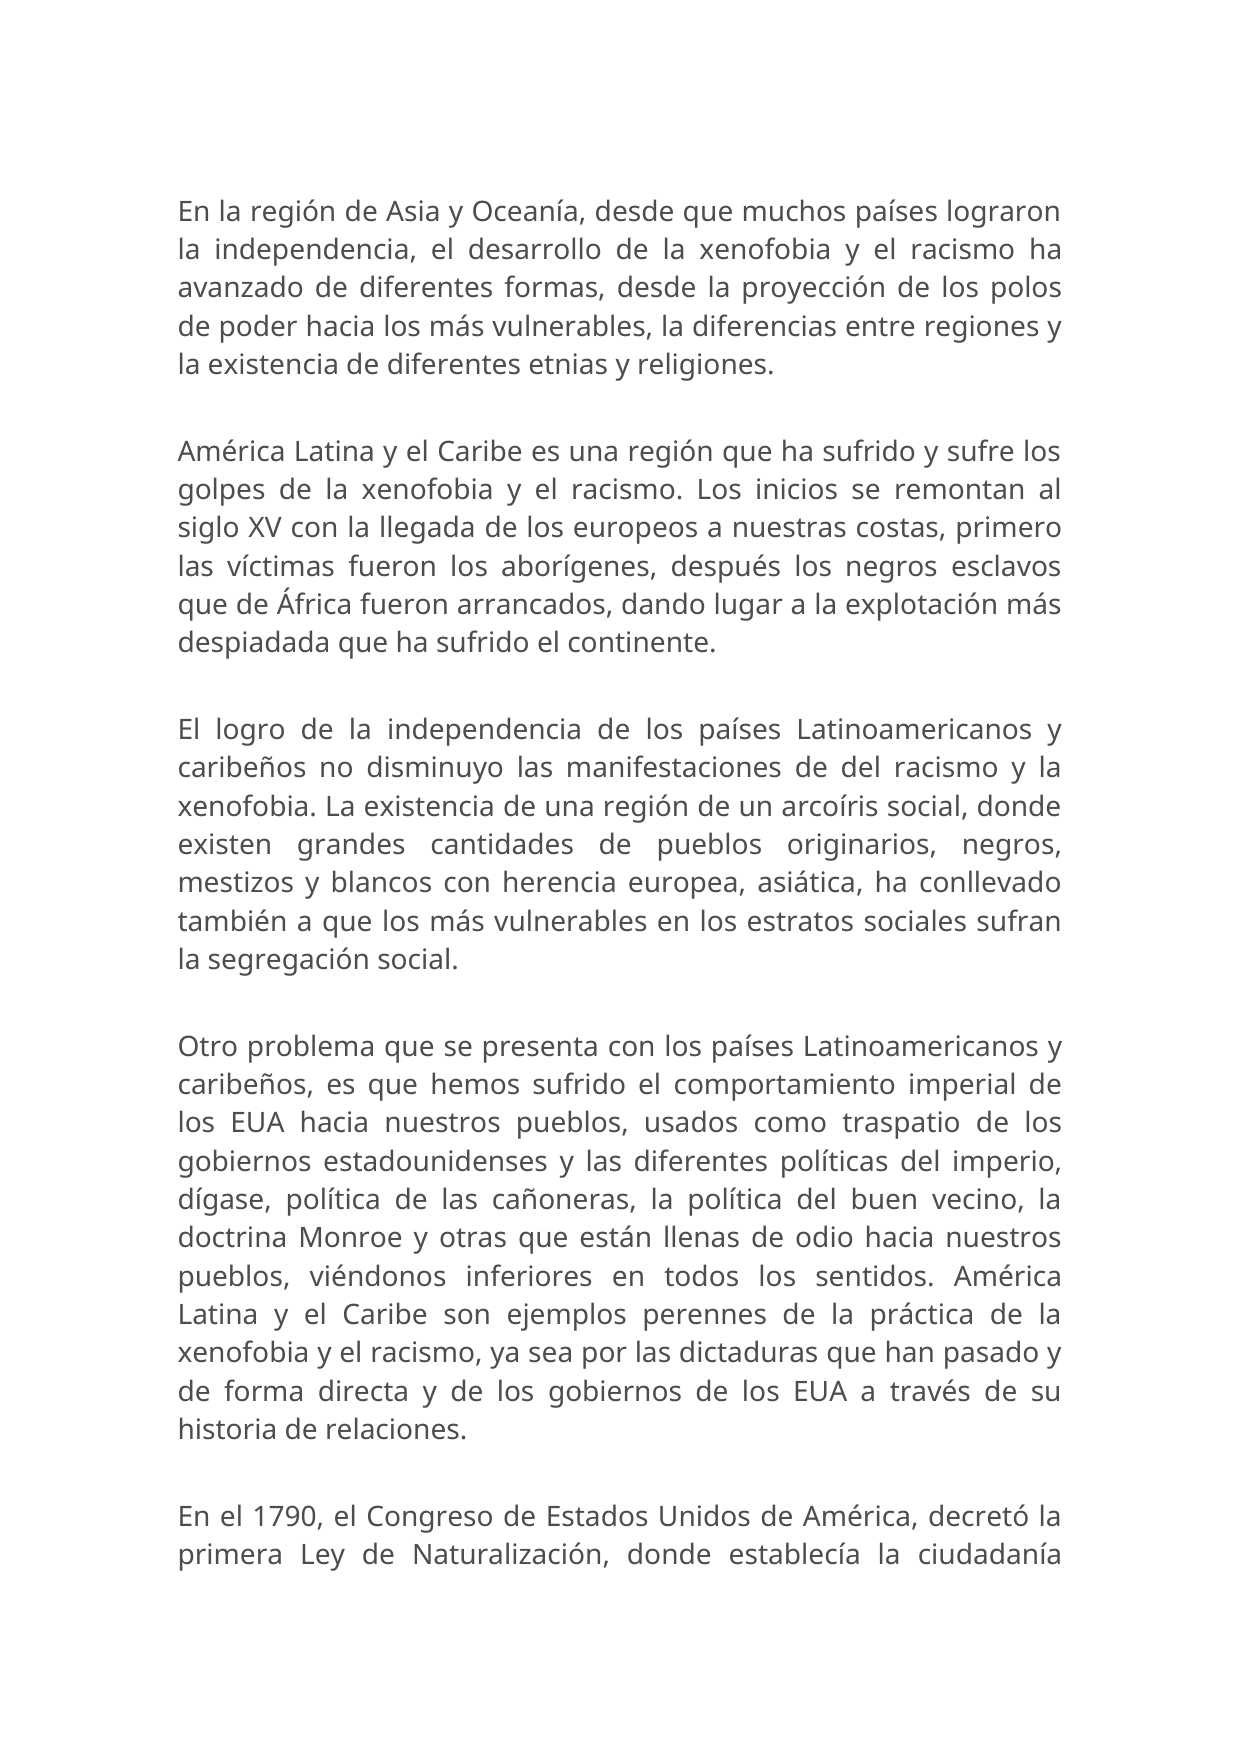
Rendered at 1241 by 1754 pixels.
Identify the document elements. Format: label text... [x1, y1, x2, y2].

text En la región de Asia y Oceanía, desde que muchos países lograron la independencia, el desarrollo de la xenofobia y el racismo ha avanzado de diferentes formas, desde la proyección de los polos de poder hacia los más vulnerables, la diferencias entre regiones y la existencia de diferentes etnias y religiones. [177, 191, 1063, 383]
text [177, 1496, 1063, 1573]
text América Latina y el Caribe es una región que ha sufrido y sufre los golpes de la xenofobia y el racismo. Los inicios se remontan al siglo XV con la llegada de los europeos a nuestras costas, primero las víctimas fueron los aborígenes, después los negros esclavos que de África fueron arrancados, dando lugar a la explotación más despiadada que ha sufrido el continente. [177, 431, 1063, 661]
text El logro de la independencia de los países Latinoamericanos y caribeños no disminuyo las manifestaciones de del racismo y la xenofobia. La existencia de una región de un arcoíris social, donde existen grandes cantidades de pueblos originarios, negros, mestizos y blancos con herencia europea, asiática, ha conllevado también a que los más vulnerables en los estratos sociales sufran la segregación social. [177, 709, 1063, 978]
text Otro problema que se presenta con los países Latinoamericanos y caribeños, es que hemos sufrido el comportamiento imperial de los EUA hacia nuestros pueblos, usados como traspatio de los gobiernos estadounidenses y las diferentes políticas del imperio, dígase, política de las cañoneras, la política del buen vecino, la doctrina Monroe y otras que están llenas de odio hacia nuestros pueblos, viéndonos inferiores en todos los sentidos. América Latina y el Caribe son ejemplos perennes de la práctica de la xenofobia y el racismo, ya sea por las dictaduras que han pasado y de forma directa y de los gobiernos de los EUA a través de su historia de relaciones. [177, 1026, 1063, 1448]
